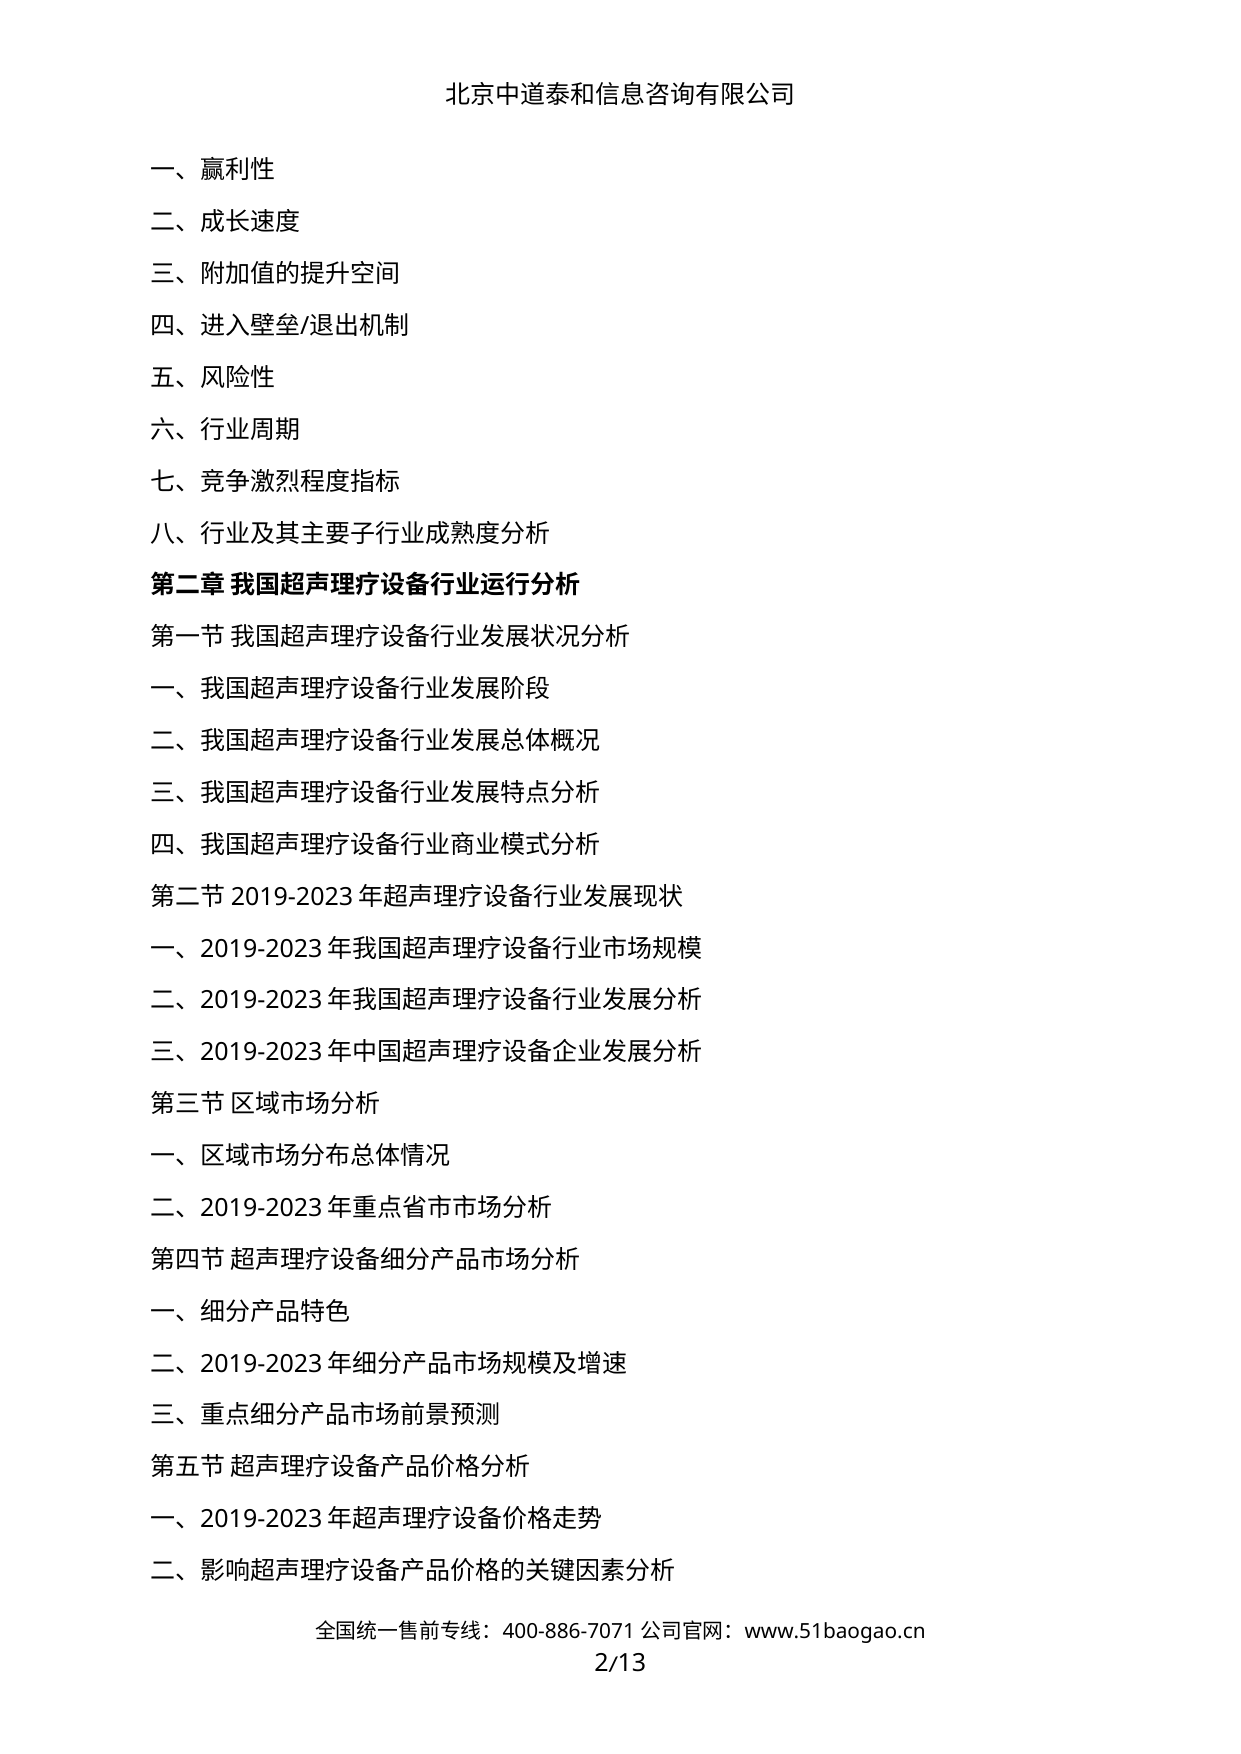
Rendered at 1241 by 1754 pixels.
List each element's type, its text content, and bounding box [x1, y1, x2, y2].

text 第二章 我国超声理疗设备行业运行分析 [150, 565, 1090, 601]
text 二、2019-2023年细分产品市场规模及增速 [150, 1343, 1090, 1379]
text 第二节 2019-2023年超声理疗设备行业发展现状 [150, 876, 1090, 912]
text 第五节 超声理疗设备产品价格分析 [150, 1447, 1090, 1483]
text 三、我国超声理疗设备行业发展特点分析 [150, 772, 1090, 809]
text 四、我国超声理疗设备行业商业模式分析 [150, 824, 1090, 861]
text 六、行业周期 [150, 409, 1090, 446]
text 一、赢利性 [150, 150, 1090, 186]
text 二、2019-2023年重点省市市场分析 [150, 1187, 1090, 1224]
text 二、我国超声理疗设备行业发展总体概况 [150, 721, 1090, 757]
text 一、区域市场分布总体情况 [150, 1136, 1090, 1172]
text 第三节 区域市场分析 [150, 1084, 1090, 1120]
text 二、影响超声理疗设备产品价格的关键因素分析 [150, 1551, 1090, 1587]
text 三、2019-2023年中国超声理疗设备企业发展分析 [150, 1032, 1090, 1068]
text 一、我国超声理疗设备行业发展阶段 [150, 669, 1090, 705]
text 五、风险性 [150, 357, 1090, 394]
text 第四节 超声理疗设备细分产品市场分析 [150, 1239, 1090, 1276]
text 二、成长速度 [150, 202, 1090, 238]
text 三、附加值的提升空间 [150, 254, 1090, 290]
text 第一节 我国超声理疗设备行业发展状况分析 [150, 617, 1090, 653]
text 一、细分产品特色 [150, 1291, 1090, 1327]
text 一、2019-2023年超声理疗设备价格走势 [150, 1499, 1090, 1535]
text 三、重点细分产品市场前景预测 [150, 1395, 1090, 1431]
text 一、2019-2023年我国超声理疗设备行业市场规模 [150, 928, 1090, 964]
text 七、竞争激烈程度指标 [150, 461, 1090, 497]
text 四、进入壁垒/退出机制 [150, 306, 1090, 342]
text 八、行业及其主要子行业成熟度分析 [150, 513, 1090, 549]
text 二、2019-2023年我国超声理疗设备行业发展分析 [150, 980, 1090, 1016]
